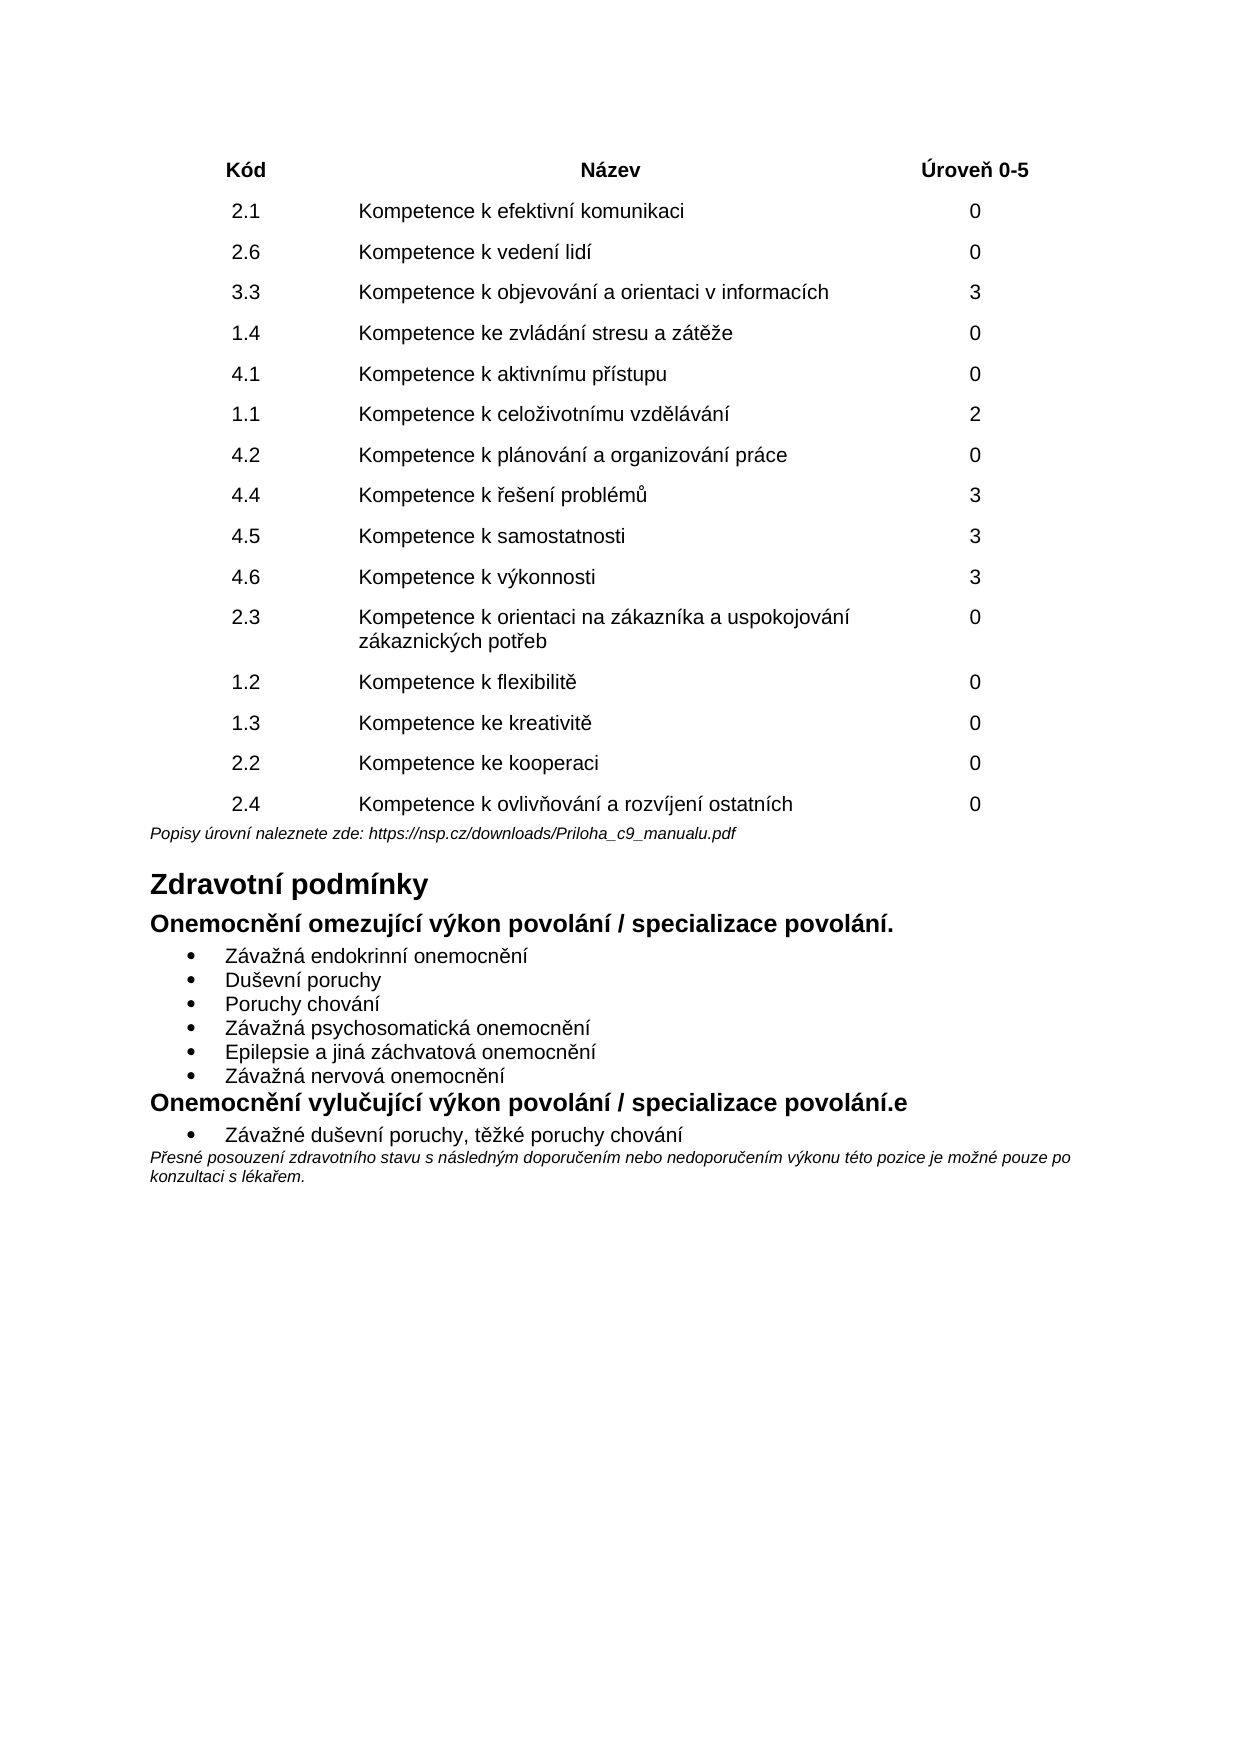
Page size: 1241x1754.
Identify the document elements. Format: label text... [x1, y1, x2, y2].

table_cell 0 [871, 353, 1079, 394]
table_cell Kompetence k ovlivňování a rozvíjení ostatních [350, 783, 871, 824]
table_header Úroveň 0-5 [871, 150, 1079, 191]
table_cell 0 [871, 313, 1079, 353]
table_cell Kompetence k samostatnosti [350, 516, 871, 556]
table_cell Kompetence k efektivní komunikaci [350, 191, 871, 231]
table_cell 3 [871, 272, 1079, 312]
table_cell 3 [871, 556, 1079, 597]
table_cell 4.1 [142, 353, 350, 394]
table_cell 0 [871, 434, 1079, 475]
subtitle Onemocnění omezující výkon povolání / specializace povolání. [150, 909, 1090, 938]
table_cell 2.3 [142, 597, 350, 661]
table_cell 0 [871, 661, 1079, 702]
table_cell 0 [871, 597, 1079, 661]
list Epilepsie a jiná záchvatová onemocnění [187, 1040, 1090, 1064]
table_cell Kompetence ke zvládání stresu a zátěže [350, 313, 871, 353]
table_cell 1.3 [142, 702, 350, 743]
table_cell Kompetence k flexibilitě [350, 661, 871, 702]
table_cell 0 [871, 743, 1079, 783]
table_cell Kompetence k plánování a organizování práce [350, 434, 871, 475]
subtitle Zdravotní podmínky [150, 867, 1090, 901]
table_cell Kompetence k orientaci na zákazníka a uspokojování zákaznických potřeb [350, 597, 871, 661]
table_cell 3 [871, 516, 1079, 556]
table_cell Kompetence k objevování a orientaci v informacích [350, 272, 871, 312]
table_cell 4.4 [142, 475, 350, 516]
table_cell 2.1 [142, 191, 350, 231]
table_cell 3.3 [142, 272, 350, 312]
table_cell Kompetence ke kooperaci [350, 743, 871, 783]
list Závažná psychosomatická onemocnění [187, 1016, 1090, 1040]
table_cell Kompetence k vedení lidí [350, 231, 871, 272]
table_cell 0 [871, 783, 1079, 824]
table_cell 4.2 [142, 434, 350, 475]
table_cell 4.6 [142, 556, 350, 597]
list Závažná endokrinní onemocnění [187, 944, 1090, 968]
list Duševní poruchy [187, 968, 1090, 992]
table_cell Kompetence k aktivnímu přístupu [350, 353, 871, 394]
list Závažné duševní poruchy, těžké poruchy chování [187, 1123, 1090, 1147]
table_cell 0 [871, 702, 1079, 743]
list Poruchy chování [187, 992, 1090, 1016]
table_cell 2.2 [142, 743, 350, 783]
table_header Kód [142, 150, 350, 191]
table_cell 2.6 [142, 231, 350, 272]
table_cell 0 [871, 191, 1079, 231]
table_cell Kompetence k řešení problémů [350, 475, 871, 516]
subtitle Onemocnění vylučující výkon povolání / specializace povolání.e [150, 1088, 1090, 1117]
list Závažná nervová onemocnění [187, 1064, 1090, 1088]
table_cell 3 [871, 475, 1079, 516]
table_cell Kompetence k výkonnosti [350, 556, 871, 597]
table_cell 1.1 [142, 394, 350, 434]
table_cell 1.2 [142, 661, 350, 702]
table_cell 2.4 [142, 783, 350, 824]
table_header Název [350, 150, 871, 191]
table_cell Kompetence k celoživotnímu vzdělávání [350, 394, 871, 434]
table_cell 0 [871, 231, 1079, 272]
table_cell 4.5 [142, 516, 350, 556]
table_cell 1.4 [142, 313, 350, 353]
text Přesné posouzení zdravotního stavu s následným doporučením nebo nedoporučením výkonu této pozice je možné pouze po konzultaci s lékařem. [150, 1147, 1090, 1186]
text Popisy úrovní naleznete zde: https://nsp.cz/downloads/Priloha_c9_manualu.pdf [150, 824, 1090, 843]
table_cell Kompetence ke kreativitě [350, 702, 871, 743]
table_cell 2 [871, 394, 1079, 434]
